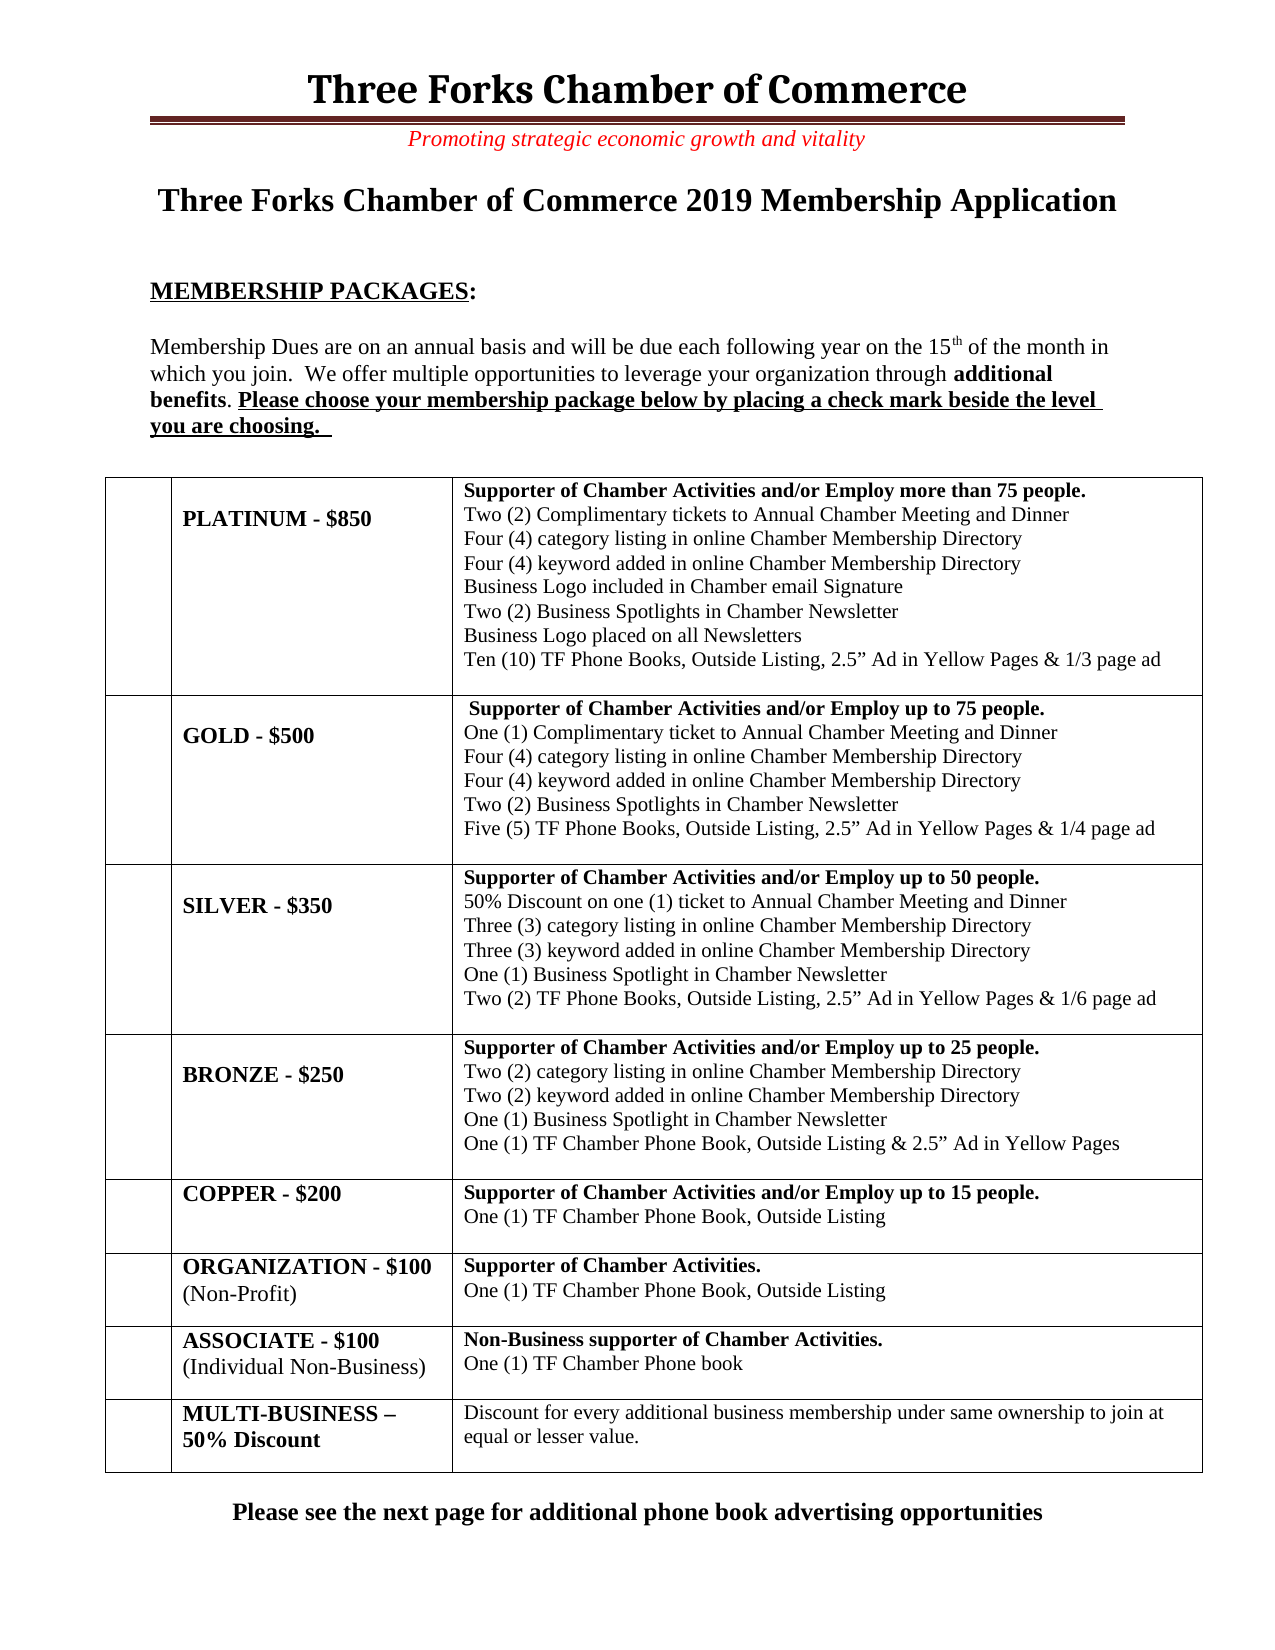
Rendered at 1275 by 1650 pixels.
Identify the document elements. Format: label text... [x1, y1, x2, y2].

text Membership Dues are on an annual basis and will be due each following year on the 15th of the month in which you join. We offer multiple opportunities to leverage your organization through additional benefits. Please choose your membership package below by placing a check mark beside the level you are choosing. [150, 333, 1125, 439]
table_cell MULTI-BUSINESS – 50% Discount [172, 1400, 452, 1472]
table_cell Supporter of Chamber Activities and/or Employ up to 25 people. Two (2) category listing in online Chamber Membership Directory Two (2) keyword added in online Chamber Membership Directory One (1) Business Spotlight in Chamber Newsletter One (1) TF Chamber Phone Book, Outside Listing & 2.5” Ad in Yellow Pages [453, 1035, 1202, 1179]
table_cell Supporter of Chamber Activities and/or Employ up to 75 people. One (1) Complimentary ticket to Annual Chamber Meeting and Dinner Four (4) category listing in online Chamber Membership Directory Four (4) keyword added in online Chamber Membership Directory Two (2) Business Spotlights in Chamber Newsletter Five (5) TF Phone Books, Outside Listing, 2.5” Ad in Yellow Pages & 1/4 page ad [453, 696, 1202, 864]
text Please see the next page for additional phone book advertising opportunities [150, 1497, 1125, 1526]
table_header Supporter of Chamber Activities and/or Employ more than 75 people. Two (2) Complimentary tickets to Annual Chamber Meeting and Dinner Four (4) category listing in online Chamber Membership Directory Four (4) keyword added in online Chamber Membership Directory Business Logo included in Chamber email Signature Two (2) Business Spotlights in Chamber Newsletter Business Logo placed on all Newsletters Ten (10) TF Phone Books, Outside Listing, 2.5” Ad in Yellow Pages & 1/3 page ad [453, 478, 1202, 695]
table_cell COPPER - $200 [172, 1180, 452, 1252]
table_cell Supporter of Chamber Activities and/or Employ up to 50 people. 50% Discount on one (1) ticket to Annual Chamber Meeting and Dinner Three (3) category listing in online Chamber Membership Directory Three (3) keyword added in online Chamber Membership Directory One (1) Business Spotlight in Chamber Newsletter Two (2) TF Phone Books, Outside Listing, 2.5” Ad in Yellow Pages & 1/6 page ad [453, 865, 1202, 1034]
table_cell [106, 1400, 171, 1472]
table_cell ORGANIZATION - $100 (Non-Profit) [172, 1254, 452, 1326]
table_cell Discount for every additional business membership under same ownership to join at equal or lesser value. [453, 1400, 1202, 1472]
table_cell BRONZE - $250 [172, 1035, 452, 1179]
table_cell [106, 1035, 171, 1179]
table_cell SILVER - $350 [172, 865, 452, 1034]
table_cell [106, 696, 171, 864]
table_cell [106, 1327, 171, 1399]
table_cell [106, 1254, 171, 1326]
table_cell [106, 1180, 171, 1252]
table_cell Supporter of Chamber Activities. One (1) TF Chamber Phone Book, Outside Listing [453, 1254, 1202, 1326]
table_cell ASSOCIATE - $100 (Individual Non-Business) [172, 1327, 452, 1399]
table_cell Supporter of Chamber Activities and/or Employ up to 15 people. One (1) TF Chamber Phone Book, Outside Listing [453, 1180, 1202, 1252]
table_header [106, 478, 171, 695]
table_header PLATINUM - $850 [172, 478, 452, 695]
table_cell Non-Business supporter of Chamber Activities. One (1) TF Chamber Phone book [453, 1327, 1202, 1399]
text MEMBERSHIP PACKAGES: [150, 276, 1125, 305]
table_cell GOLD - $500 [172, 696, 452, 864]
table_cell [106, 865, 171, 1034]
